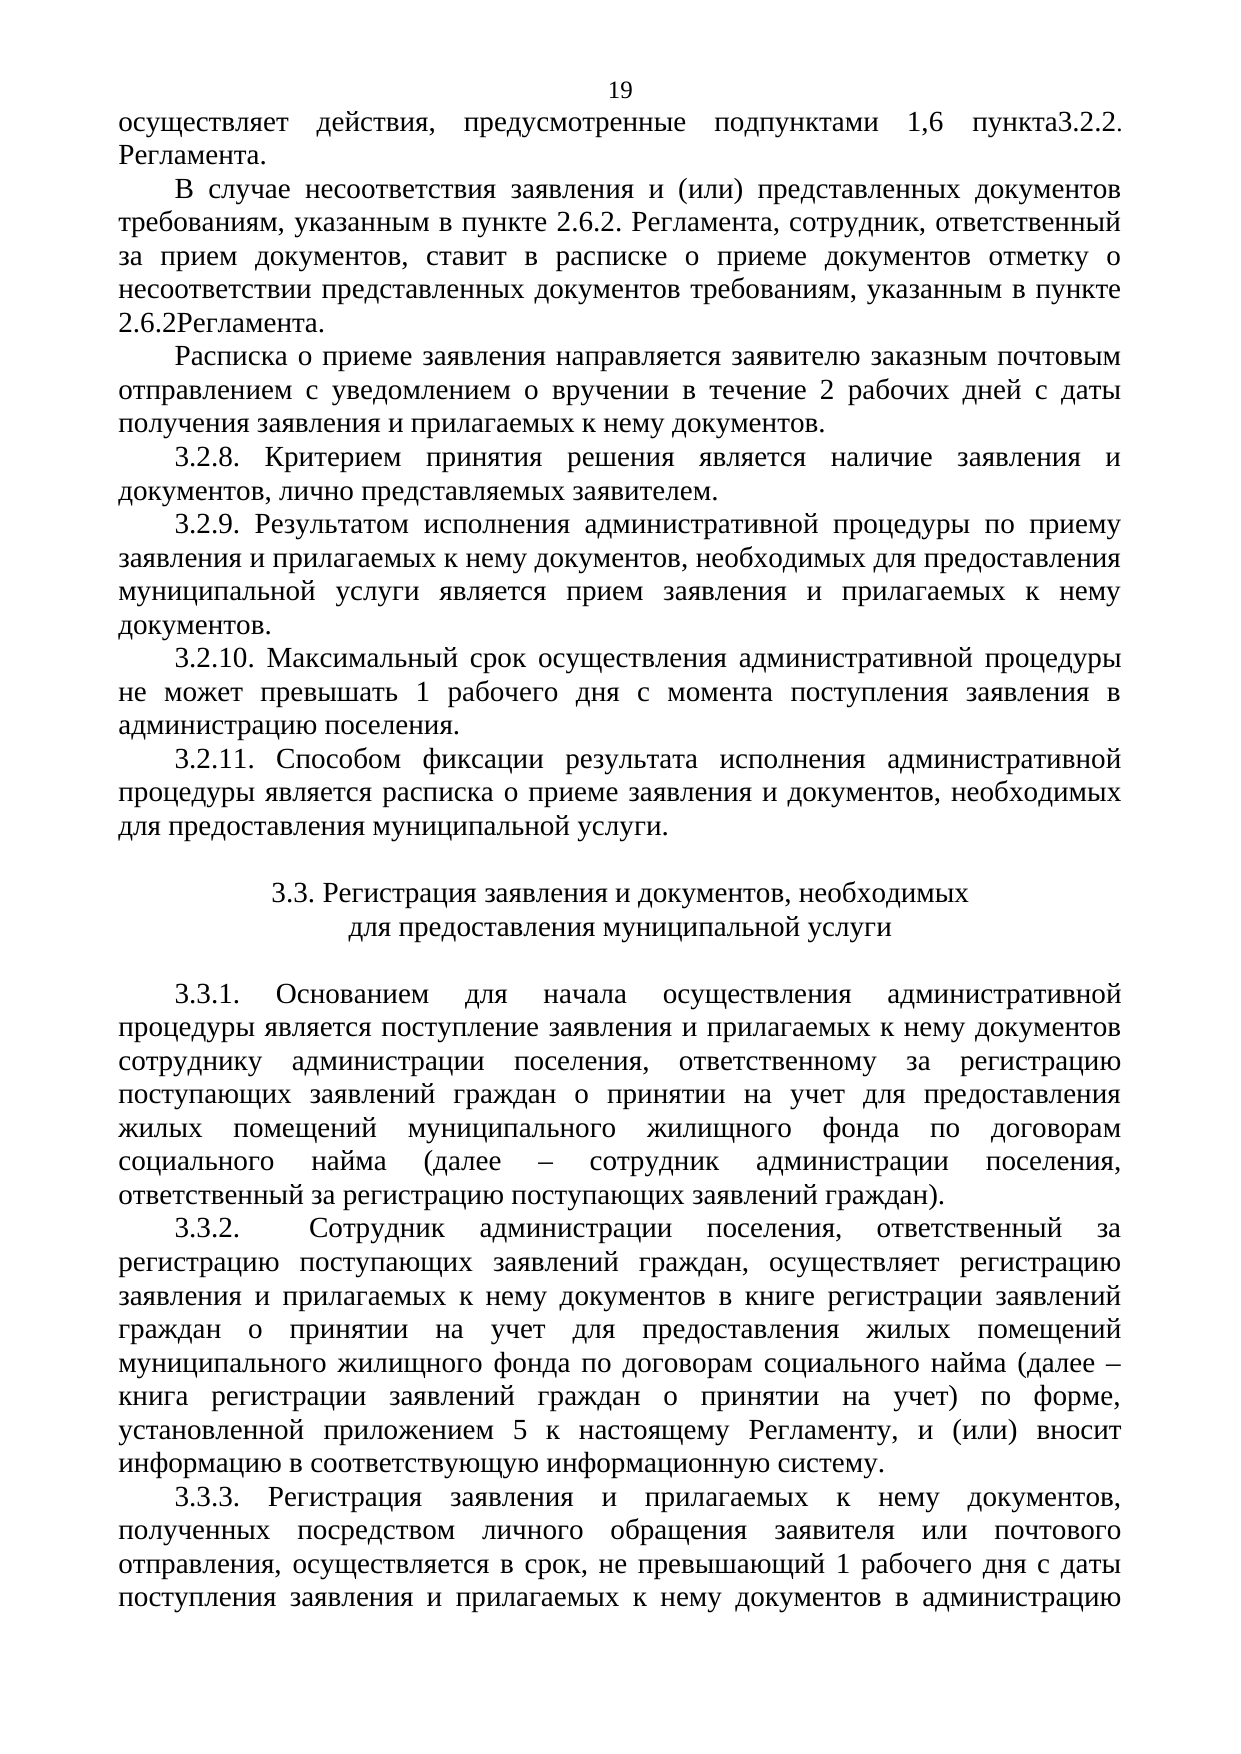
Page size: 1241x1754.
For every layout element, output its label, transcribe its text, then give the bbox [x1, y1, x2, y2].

text 3.3. Регистрация заявления и документов, необходимых [118, 875, 1122, 909]
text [118, 104, 1122, 171]
text для предоставления муниципальной услуги [118, 909, 1122, 942]
text 3.3.1. Основанием для начала осуществления административной процедуры является поступление заявления и прилагаемых к нему документов сотруднику администрации поселения, ответственному за регистрацию поступающих заявлений граждан о принятии на учет для предоставления жилых помещений муниципального жилищного фонда по договорам социального найма (далее – сотрудник администрации поселения, ответственный за регистрацию поступающих заявлений граждан). [118, 976, 1122, 1211]
text Расписка о приеме заявления направляется заявителю заказным почтовым отправлением с уведомлением о вручении в течение 2 рабочих дней с даты получения заявления и прилагаемых к нему документов. [118, 338, 1122, 439]
text 3.2.9. Результатом исполнения административной процедуры по приему заявления и прилагаемых к нему документов, необходимых для предоставления муниципальной услуги является прием заявления и прилагаемых к нему документов. [118, 506, 1122, 640]
text 3.3.2. Сотрудник администрации поселения, ответственный за регистрацию поступающих заявлений граждан, осуществляет регистрацию заявления и прилагаемых к нему документов в книге регистрации заявлений граждан о принятии на учет для предоставления жилых помещений муниципального жилищного фонда по договорам социального найма (далее – книга регистрации заявлений граждан о принятии на учет) по форме, установленной приложением 5 к настоящему Регламенту, и (или) вносит информацию в соответствующую информационную систему. [118, 1211, 1122, 1479]
text В случае несоответствия заявления и (или) представленных документов требованиям, указанным в пункте 2.6.2. Регламента, сотрудник, ответственный за прием документов, ставит в расписке о приеме документов отметку о несоответствии представленных документов требованиям, указанным в пункте 2.6.2Регламента. [118, 171, 1122, 338]
text 3.2.8. Критерием принятия решения является наличие заявления и документов, лично представляемых заявителем. [118, 439, 1122, 506]
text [118, 1479, 1122, 1613]
text 3.2.11. Способом фиксации результата исполнения административной процедуры является расписка о приеме заявления и документов, необходимых для предоставления муниципальной услуги. [118, 741, 1122, 842]
text 3.2.10. Максимальный срок осуществления административной процедуры не может превышать 1 рабочего дня с момента поступления заявления в администрацию поселения. [118, 640, 1122, 741]
